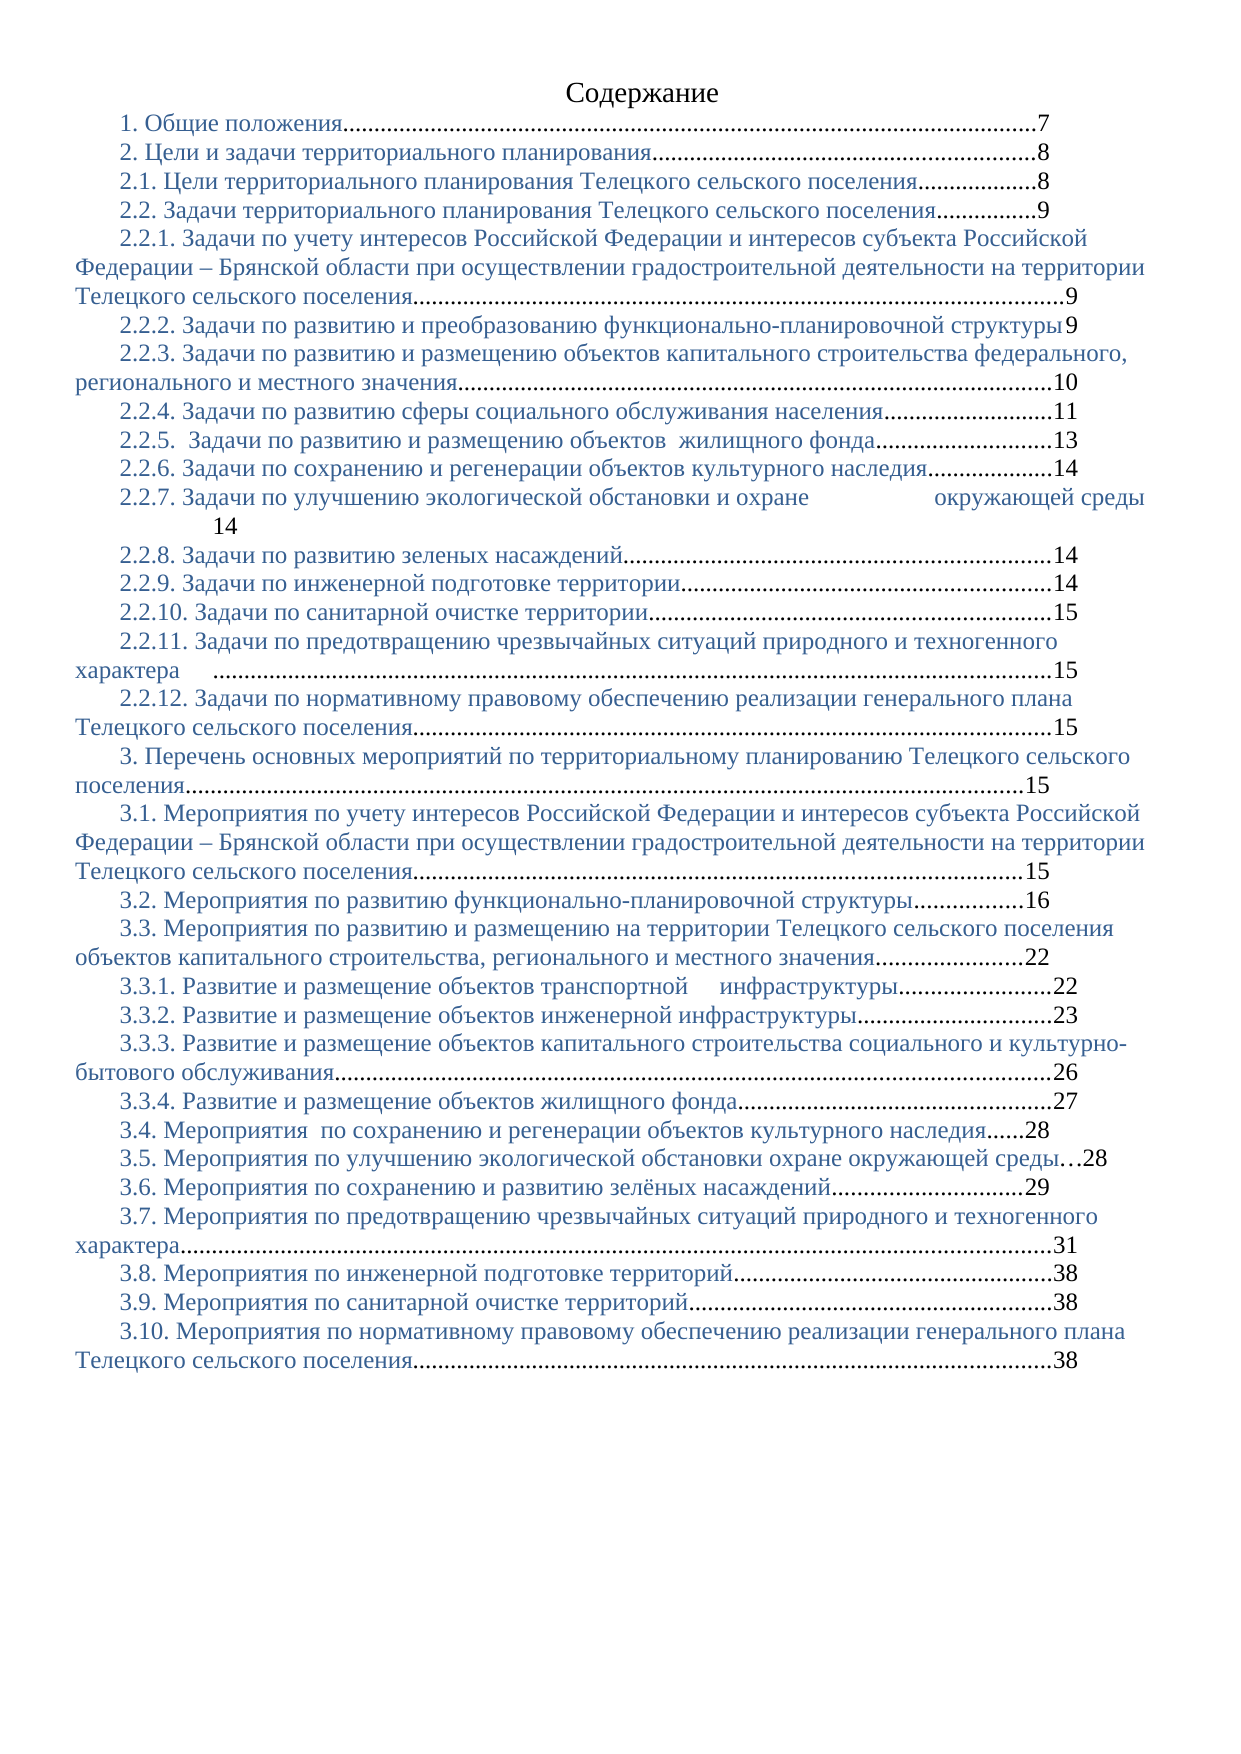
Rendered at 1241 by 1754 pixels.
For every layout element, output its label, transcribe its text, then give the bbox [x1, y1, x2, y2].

text 2.2.3. Задачи по развитию и размещению объектов капитального строительства федерального, регионального и местного значения 10 [75, 338, 1165, 396]
text Содержание [75, 75, 1165, 108]
text 2.2.8. Задачи по развитию зеленых насаждений 14 [75, 540, 1165, 568]
text 3.3.1. Развитие и размещение объектов транспортной инфраструктуры 22 [75, 971, 1165, 1000]
text 2. Цели и задачи территориального планирования 8 [75, 137, 1165, 166]
text 2.2.11. Задачи по предотвращению чрезвычайных ситуаций природного и техногенного характера 15 [75, 626, 1165, 683]
text 3.10. Мероприятия по нормативному правовому обеспечению реализации генерального плана Телецкого сельского поселения 38 [75, 1316, 1165, 1373]
text 3.3. Мероприятия по развитию и размещению на территории Телецкого сельского поселения объектов капитального строительства, регионального и местного значения 22 [75, 913, 1165, 971]
text 3.2. Мероприятия по развитию функционально-планировочной структуры 16 [75, 885, 1165, 913]
text 2.1. Цели территориального планирования Телецкого сельского поселения 8 [75, 166, 1165, 195]
text 2.2.12. Задачи по нормативному правовому обеспечению реализации генерального плана Телецкого сельского поселения 15 [75, 683, 1165, 741]
text 2.2.4. Задачи по развитию сферы социального обслуживания населения 11 [75, 396, 1165, 425]
text 2.2.9. Задачи по инженерной подготовке территории 14 [75, 568, 1165, 597]
text 3.5. Мероприятия по улучшению экологической обстановки охране окружающей среды 28 [75, 1143, 1165, 1172]
text 3.6. Мероприятия по сохранению и развитию зелёных насаждений 29 [75, 1172, 1165, 1201]
text 2.2.7. Задачи по улучшению экологической обстановки и охране окружающей среды 14 [75, 482, 1165, 540]
text 3. Перечень основных мероприятий по территориальному планированию Телецкого сельского поселения 15 [75, 741, 1165, 798]
text 3.3.3. Развитие и размещение объектов капитального строительства социального и культурно-бытового обслуживания 26 [75, 1028, 1165, 1086]
text 2.2.10. Задачи по санитарной очистке территории 15 [75, 597, 1165, 626]
text 3.3.4. Развитие и размещение объектов жилищного фонда 27 [75, 1086, 1165, 1115]
text 3.9. Мероприятия по санитарной очистке территорий 38 [75, 1287, 1165, 1316]
text 2.2.1. Задачи по учету интересов Российской Федерации и интересов субъекта Российской Федерации – Брянской области при осуществлении градостроительной деятельности на территории Телецкого сельского поселения 9 [75, 223, 1165, 310]
text 2.2.5. Задачи по развитию и размещению объектов жилищного фонда 13 [75, 425, 1165, 453]
text 2.2.2. Задачи по развитию и преобразованию функционально-планировочной структуры 9 [75, 310, 1165, 338]
text 3.3.2. Развитие и размещение объектов инженерной инфраструктуры 23 [75, 1000, 1165, 1028]
text 3.1. Мероприятия по учету интересов Российской Федерации и интересов субъекта Российской Федерации – Брянской области при осуществлении градостроительной деятельности на территории Телецкого сельского поселения 15 [75, 798, 1165, 885]
text 3.7. Мероприятия по предотвращению чрезвычайных ситуаций природного и техногенного характера 31 [75, 1201, 1165, 1258]
text 3.4. Мероприятия по сохранению и регенерации объектов культурного наследия 28 [75, 1115, 1165, 1143]
text 3.8. Мероприятия по инженерной подготовке территорий 38 [75, 1258, 1165, 1287]
text 2.2. Задачи территориального планирования Телецкого сельского поселения 9 [75, 195, 1165, 223]
text 2.2.6. Задачи по сохранению и регенерации объектов культурного наследия 14 [75, 453, 1165, 482]
text 1. Общие положения 7 [75, 108, 1165, 137]
